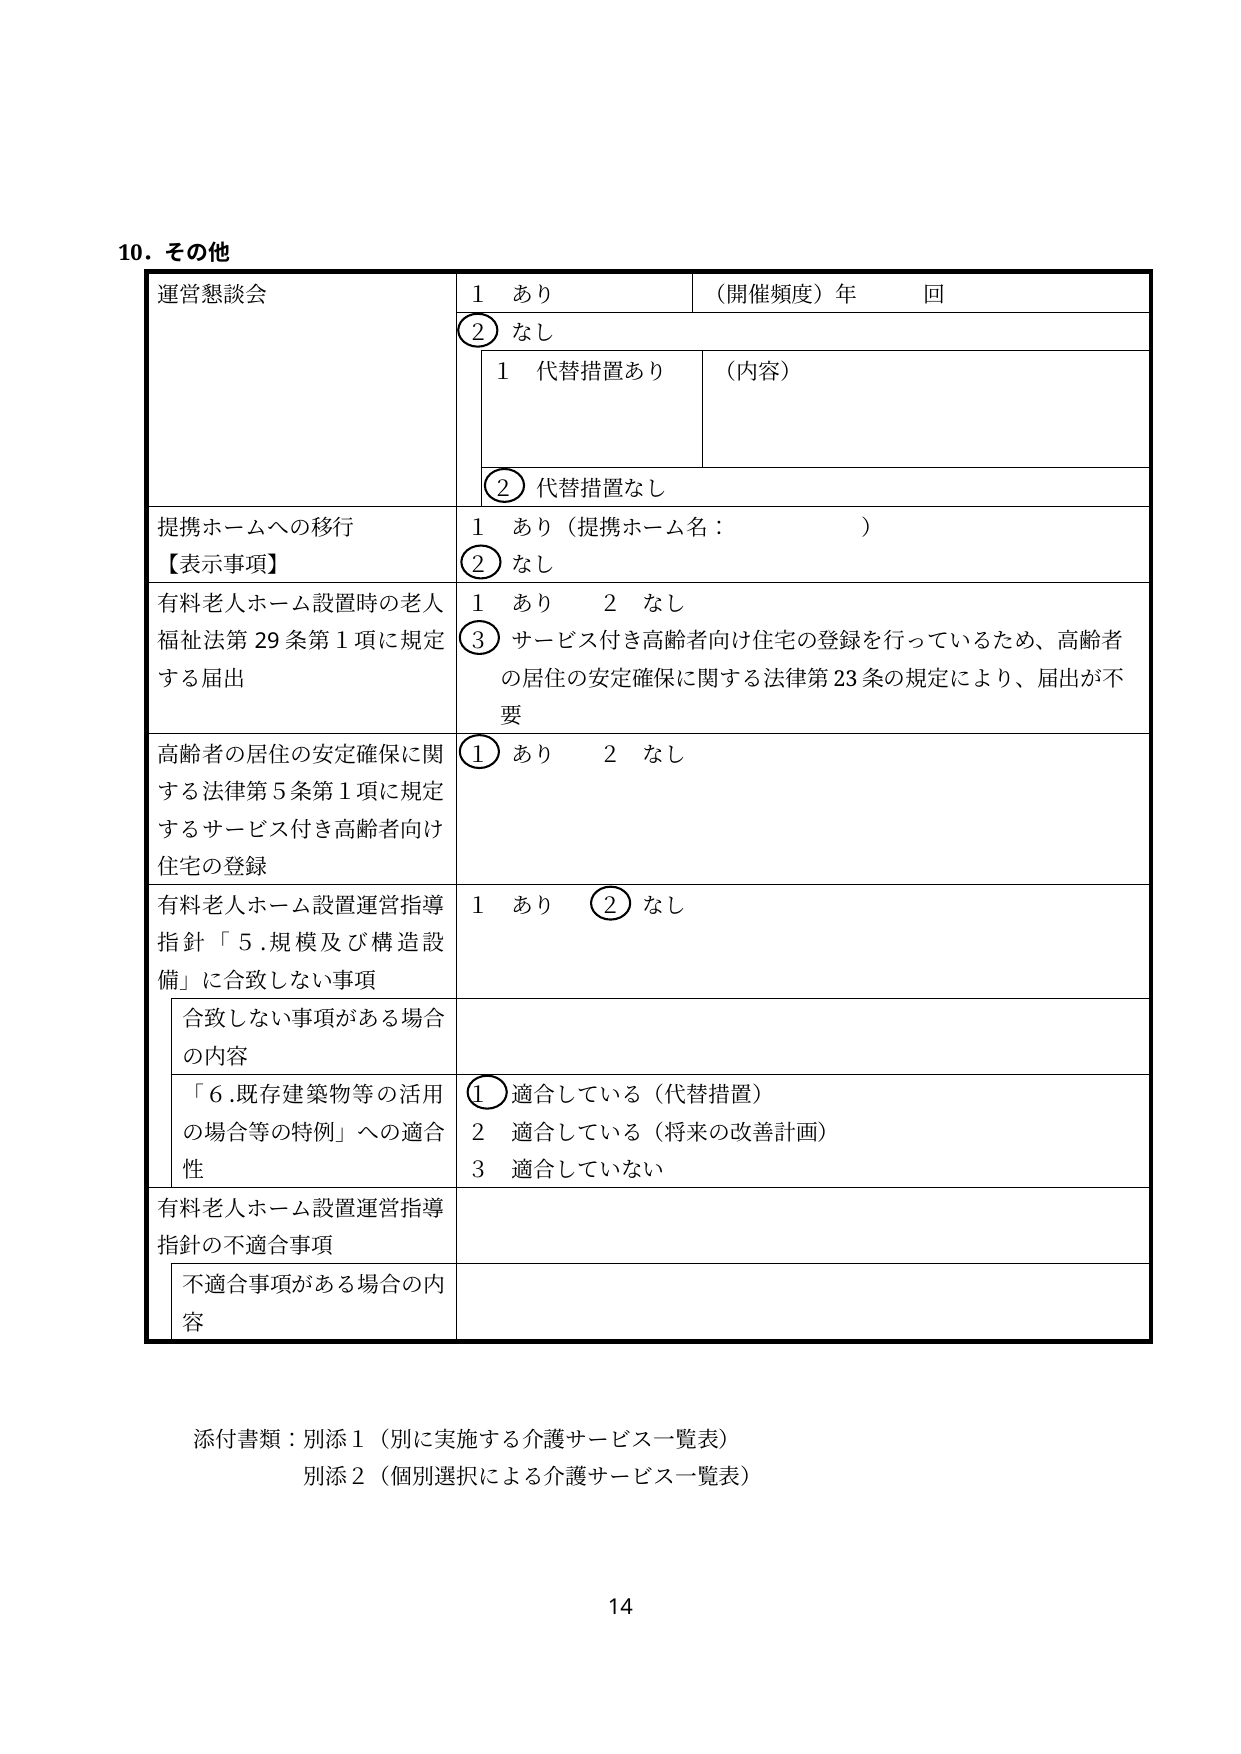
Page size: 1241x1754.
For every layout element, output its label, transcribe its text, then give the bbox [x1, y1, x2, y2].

table_cell [149, 1263, 171, 1339]
table_cell １ あり ２ なし [457, 885, 1149, 997]
table_cell 不適合事項がある場合の内容 [172, 1264, 456, 1339]
text 添付書類：別添１（別に実施する介護サービス一覧表） [194, 1419, 1122, 1456]
table_cell 「６.既存建築物等の活用の場合等の特例」への適合性 [172, 1075, 456, 1187]
table_cell １ あり ２ なし [457, 734, 1149, 884]
table_header （開催頻度）年 回 [693, 274, 1149, 312]
table_cell １ 代替措置あり [482, 351, 702, 467]
text 10．その他 [118, 232, 1122, 269]
table_cell 有料老人ホーム設置運営指導指針「５.規模及び構造設備」に合致しない事項 [149, 885, 456, 997]
table_cell ２ なし [457, 313, 1149, 350]
table_cell [457, 1188, 1149, 1263]
text 別添２（個別選択による介護サービス一覧表） [194, 1456, 1122, 1494]
table_cell 有料老人ホーム設置時の老人福祉法第29条第１項に規定する届出 [149, 583, 456, 733]
table_cell ２ 代替措置なし [482, 468, 1149, 506]
table_cell 合致しない事項がある場合の内容 [172, 999, 456, 1073]
table_cell 高齢者の居住の安定確保に関する法律第５条第１項に規定するサービス付き高齢者向け住宅の登録 [149, 734, 456, 884]
table_cell [149, 998, 171, 1187]
table_cell １ 適合している（代替措置） ２ 適合している（将来の改善計画） ３ 適合していない [457, 1075, 1149, 1187]
table_header １ あり [457, 274, 692, 312]
table_cell １ あり ２ なし ３ サービス付き高齢者向け住宅の登録を行っているため、高齢者の居住の安定確保に関する法律第23条の規定により、届出が不要 [457, 583, 1149, 733]
table_cell 提携ホームへの移行 【表示事項】 [149, 507, 456, 582]
table_cell 有料老人ホーム設置運営指導指針の不適合事項 [149, 1188, 456, 1263]
table_cell [457, 1264, 1149, 1339]
table_cell （内容） [703, 351, 1149, 467]
table_cell [457, 350, 481, 506]
table_cell １ あり（提携ホーム名： ） ２ なし [457, 507, 1149, 582]
table_cell [457, 999, 1149, 1073]
table_header 運営懇談会 [149, 274, 456, 506]
